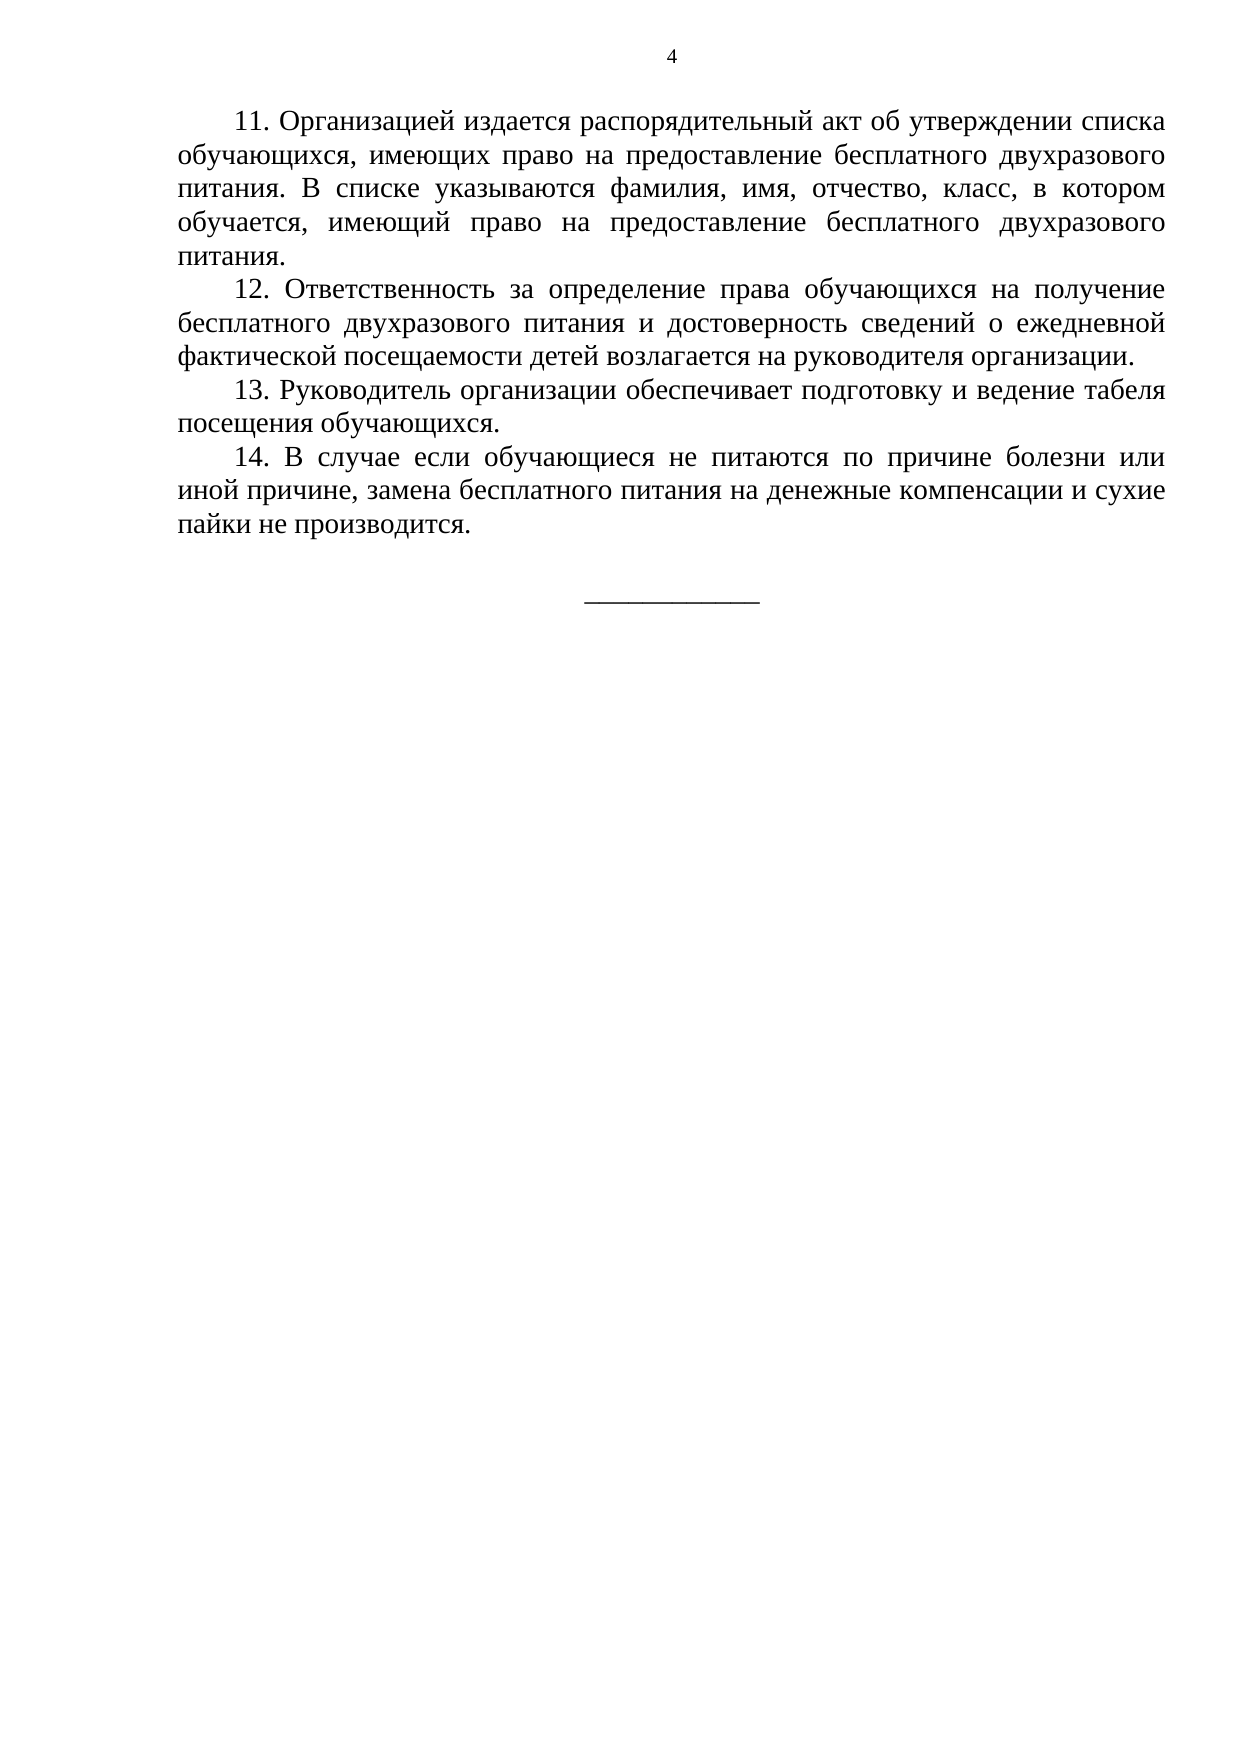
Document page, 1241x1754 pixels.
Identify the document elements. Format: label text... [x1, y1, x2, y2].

text 11. Организацией издается распорядительный акт об утверждении списка обучающихся, имеющих право на предоставление бесплатного двухразового питания. В списке указываются фамилия, имя, отчество, класс, в котором обучается, имеющий право на предоставление бесплатного двухразового питания. [177, 103, 1166, 271]
text 13. Руководитель организации обеспечивает подготовку и ведение табеля посещения обучающихся. [177, 372, 1166, 439]
text 14. В случае если обучающиеся не питаются по причине болезни или иной причине, замена бесплатного питания на денежные компенсации и сухие пайки не производится. [177, 439, 1166, 539]
text 12. Ответственность за определение права обучающихся на получение бесплатного двухразового питания и достоверность сведений о ежедневной фактической посещаемости детей возлагается на руководителя организации. [177, 271, 1166, 372]
text ____________ [177, 573, 1166, 607]
